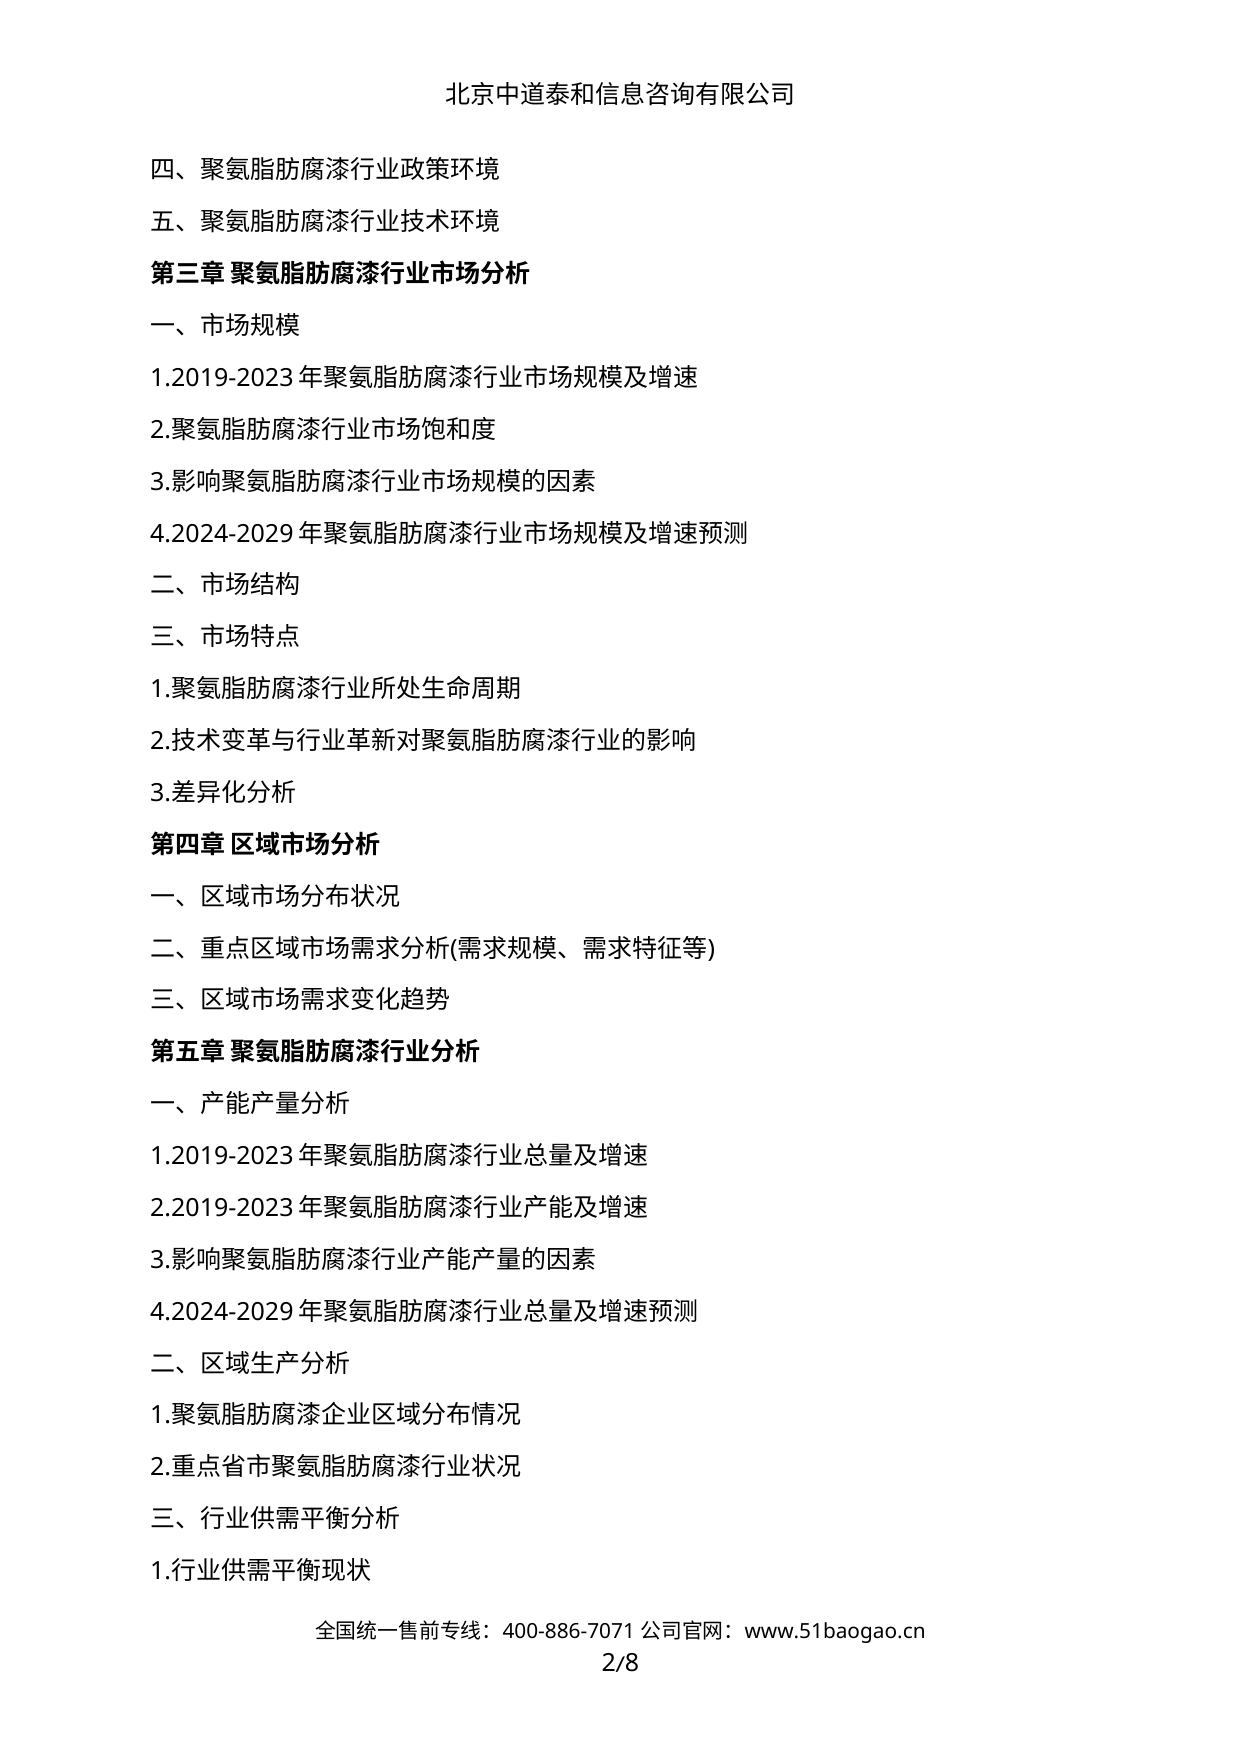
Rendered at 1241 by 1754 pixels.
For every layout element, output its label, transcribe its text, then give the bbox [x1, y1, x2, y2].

text 一、产能产量分析 [150, 1084, 1090, 1120]
text 1.聚氨脂肪腐漆企业区域分布情况 [150, 1395, 1090, 1431]
text 2.重点省市聚氨脂肪腐漆行业状况 [150, 1447, 1090, 1483]
text 1.2019-2023年聚氨脂肪腐漆行业总量及增速 [150, 1136, 1090, 1172]
text 二、重点区域市场需求分析(需求规模、需求特征等) [150, 928, 1090, 964]
text 四、聚氨脂肪腐漆行业政策环境 [150, 150, 1090, 186]
text 2.技术变革与行业革新对聚氨脂肪腐漆行业的影响 [150, 721, 1090, 757]
text 二、市场结构 [150, 565, 1090, 601]
text 3.影响聚氨脂肪腐漆行业产能产量的因素 [150, 1239, 1090, 1276]
text 1.2019-2023年聚氨脂肪腐漆行业市场规模及增速 [150, 357, 1090, 394]
text 2.2019-2023年聚氨脂肪腐漆行业产能及增速 [150, 1187, 1090, 1224]
text 第三章 聚氨脂肪腐漆行业市场分析 [150, 254, 1090, 290]
text 4.2024-2029年聚氨脂肪腐漆行业市场规模及增速预测 [150, 513, 1090, 549]
text 三、行业供需平衡分析 [150, 1499, 1090, 1535]
text 三、区域市场需求变化趋势 [150, 980, 1090, 1016]
text 第五章 聚氨脂肪腐漆行业分析 [150, 1032, 1090, 1068]
text 1.行业供需平衡现状 [150, 1551, 1090, 1587]
text 一、区域市场分布状况 [150, 876, 1090, 912]
text 2.聚氨脂肪腐漆行业市场饱和度 [150, 409, 1090, 446]
text 1.聚氨脂肪腐漆行业所处生命周期 [150, 669, 1090, 705]
text 3.影响聚氨脂肪腐漆行业市场规模的因素 [150, 461, 1090, 497]
text 4.2024-2029年聚氨脂肪腐漆行业总量及增速预测 [150, 1291, 1090, 1327]
text 3.差异化分析 [150, 772, 1090, 809]
text 第四章 区域市场分析 [150, 824, 1090, 861]
text 三、市场特点 [150, 617, 1090, 653]
text 一、市场规模 [150, 306, 1090, 342]
text 五、聚氨脂肪腐漆行业技术环境 [150, 202, 1090, 238]
text 二、区域生产分析 [150, 1343, 1090, 1379]
